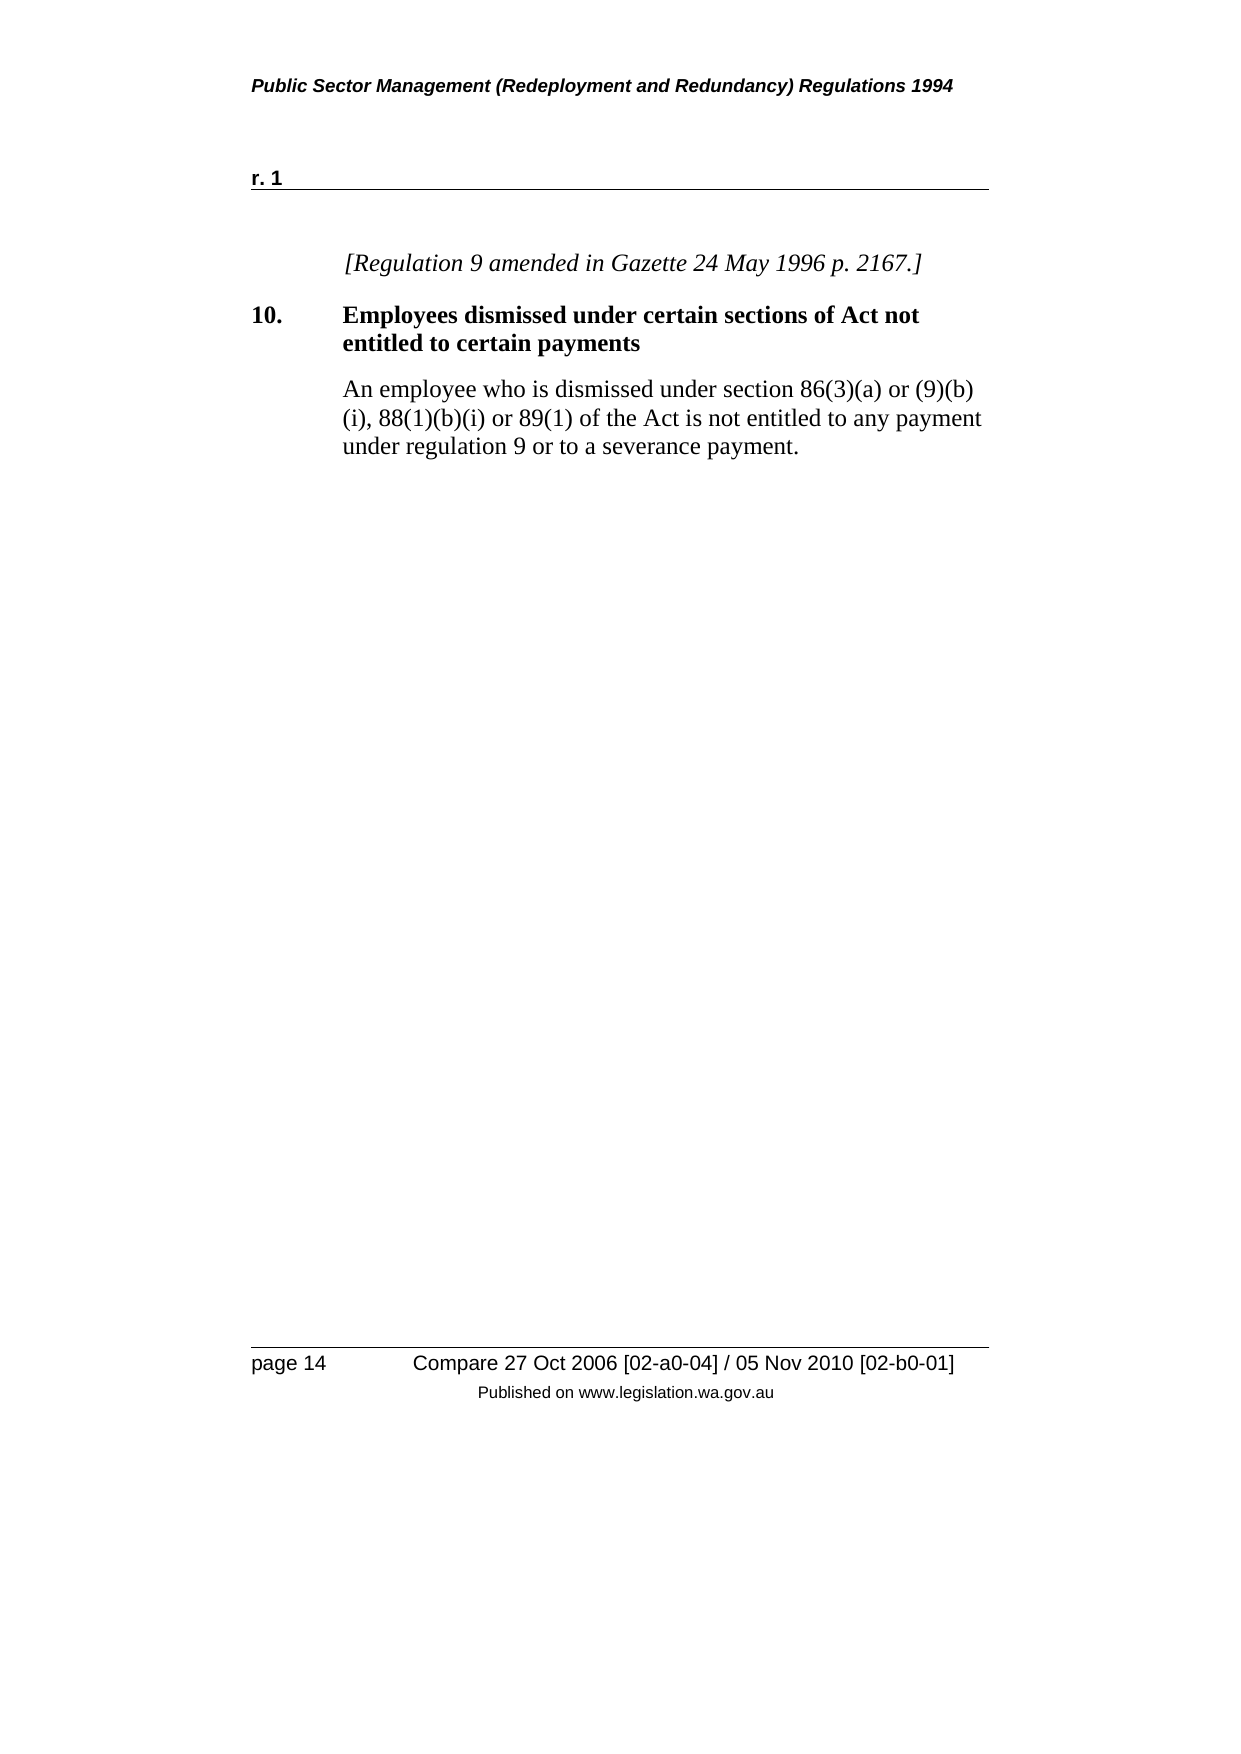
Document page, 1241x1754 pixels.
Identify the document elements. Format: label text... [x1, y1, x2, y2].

text [Regulation 9 amended in Gazette 24 May 1996 p. 2167.] [251, 248, 989, 277]
text An employee who is dismissed under section 86(3)(a) or (9)(b)(i), 88(1)(b)(i) or 89(1) of the Act is not entitled to any payment under regulation 9 or to a severance payment. [251, 374, 989, 460]
subtitle 10. Employees dismissed under certain sections of Act not entitled to certain payments [251, 300, 989, 357]
